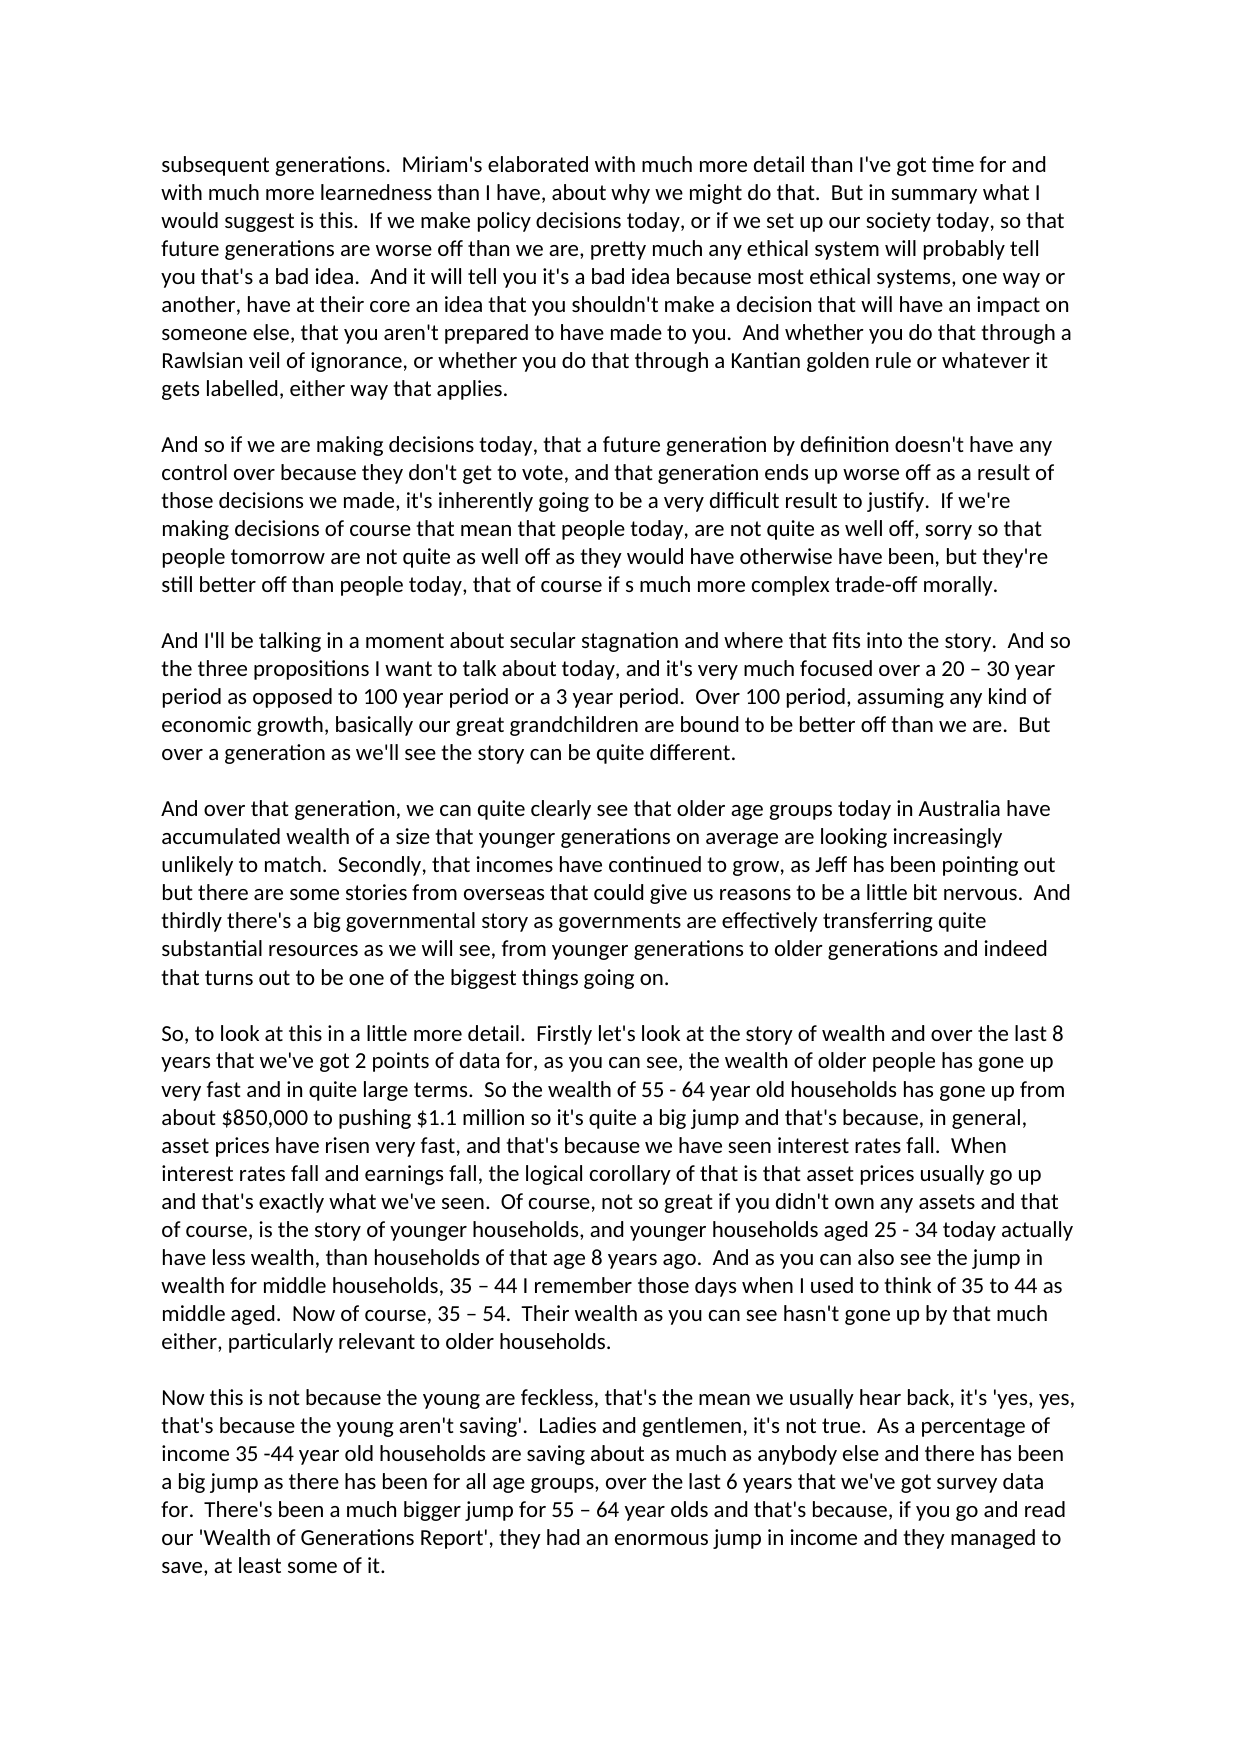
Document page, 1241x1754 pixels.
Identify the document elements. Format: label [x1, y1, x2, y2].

table_cell [150, 150, 1090, 1579]
